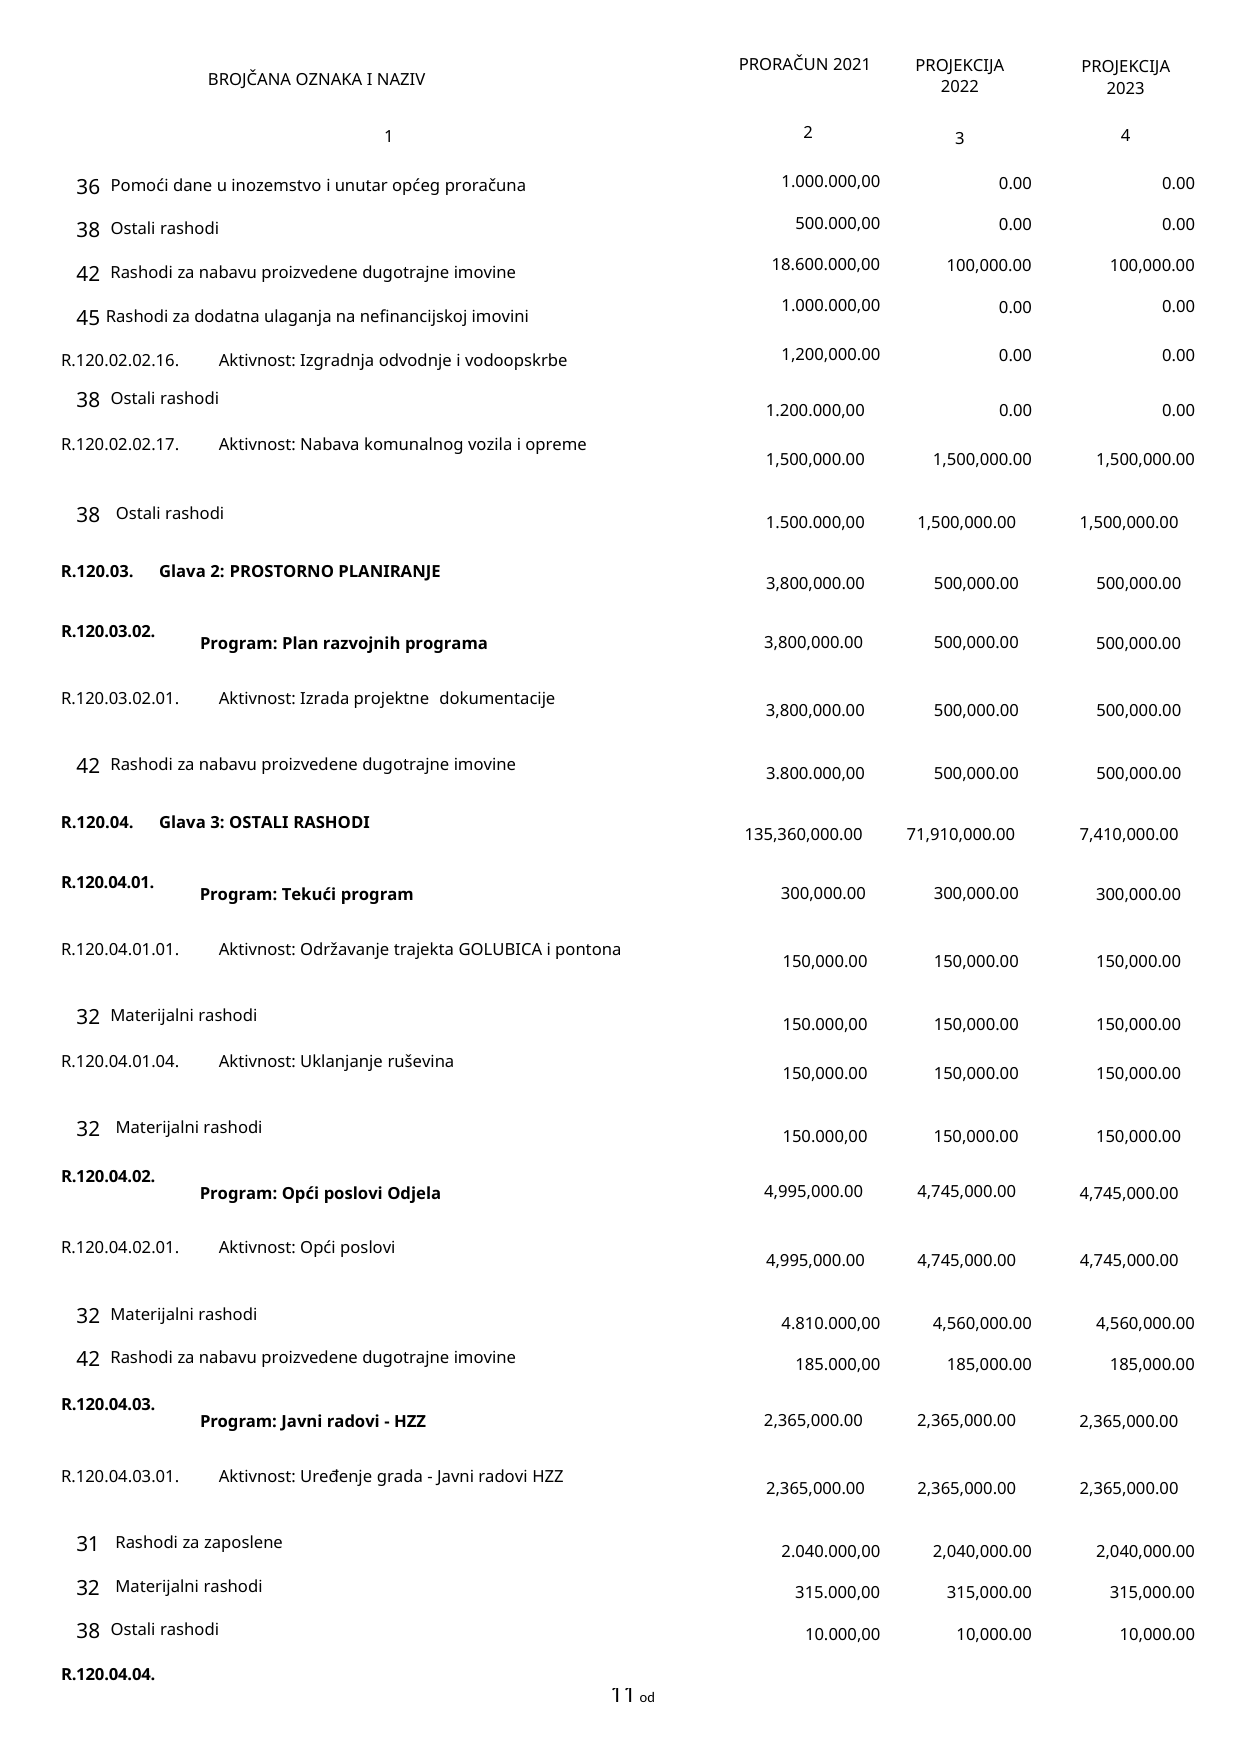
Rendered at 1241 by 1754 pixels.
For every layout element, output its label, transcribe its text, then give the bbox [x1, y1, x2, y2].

subtitle R.120.04.02. [61, 1164, 179, 1187]
text 500,000.00 [1096, 632, 1230, 654]
text 1,500,000.00 [892, 447, 1032, 470]
text 10,000.00 [884, 1622, 1032, 1645]
text 150,000.00 [1096, 1124, 1230, 1147]
text 185,000.00 [1038, 1353, 1194, 1376]
text 150,000.00 [933, 1124, 1035, 1147]
text 500,000.00 [1096, 698, 1230, 721]
text 1,200,000.00 [708, 342, 880, 365]
text 7,410,000.00 [1079, 823, 1230, 846]
text 3,800,000.00 [766, 572, 884, 594]
text 315.000,00 [725, 1581, 880, 1604]
text 500.000,00 [708, 211, 880, 234]
text 500,000.00 [1096, 762, 1230, 784]
text 1.000.000,00 [708, 170, 880, 193]
text 1,500,000.00 [1079, 511, 1230, 533]
text 500,000.00 [934, 572, 1036, 594]
text 0.00 [1048, 343, 1195, 366]
subtitle R.120.04.03. [61, 1393, 179, 1415]
subtitle R.120.04.01. [61, 871, 178, 893]
text R.120.04.03.01. Aktivnost: Uređenje grada - Javni radovi HZZ [61, 1464, 604, 1487]
text 185.000,00 [725, 1353, 880, 1376]
text 2,040,000.00 [884, 1540, 1032, 1562]
text 150,000.00 [1096, 949, 1230, 972]
text 2,365,000.00 [917, 1408, 1036, 1431]
text 2 [736, 121, 880, 144]
text 500,000.00 [933, 762, 1036, 784]
text 0.00 [1048, 295, 1195, 318]
text 18.600.000,00 [708, 252, 880, 275]
text 1.000.000,00 [708, 294, 880, 316]
text 42 Rashodi za nabavu proizvedene dugotrajne imovine [76, 751, 553, 779]
text 1 [177, 125, 600, 148]
text 0.00 [1054, 399, 1195, 422]
text 45 Rashodi za dodatna ulaganja na nefinancijskoj imovini R.120.02.02.16. Aktivnost: Izgradnja odvodnje i vodoopskrbe [61, 303, 596, 371]
text 185,000.00 [884, 1353, 1032, 1376]
text Program: Tekući program [199, 883, 443, 906]
subtitle Glava 2: PROSTORNO PLANIRANJE [61, 560, 489, 583]
text 500,000.00 [934, 698, 1036, 721]
text 150,000.00 [933, 1013, 1036, 1036]
text 4,995,000.00 [764, 1180, 883, 1203]
text R.120.04.01.04. Aktivnost: Uklanjanje ruševina [61, 1049, 481, 1072]
text 4.810.000,00 [725, 1312, 880, 1334]
text PROJEKCIJA 2023 [1074, 55, 1177, 99]
text 4,560,000.00 [1038, 1312, 1195, 1334]
text 3 [884, 126, 1035, 149]
text 150,000.00 [1096, 1061, 1230, 1084]
text 0.00 [884, 344, 1032, 366]
text PRORAČUN 2021 [732, 53, 878, 76]
text 3.800.000,00 [766, 762, 884, 784]
text 500,000.00 [1096, 572, 1230, 594]
text 4,995,000.00 [766, 1248, 884, 1271]
text R.120.04.01.01. Aktivnost: Održavanje trajekta GOLUBICA i pontona [61, 937, 661, 960]
text 2,365,000.00 [917, 1476, 1036, 1499]
text R.120.03.02.01. Aktivnost: Izrada projektne dokumentacije [61, 686, 589, 709]
text 4,745,000.00 [917, 1180, 1036, 1203]
text 100,000.00 [884, 254, 1031, 277]
text 150.000,00 [782, 1013, 884, 1036]
text 300,000.00 [1096, 883, 1230, 906]
text 1,500,000.00 [766, 447, 884, 470]
subtitle R.120.03.02. [61, 620, 178, 642]
text 500,000.00 [933, 630, 1036, 653]
text 1,500,000.00 [917, 511, 1032, 533]
text 0.00 [884, 295, 1032, 318]
text 2,365,000.00 [766, 1476, 884, 1499]
text 32 Materijalni rashodi [76, 1114, 274, 1142]
text 1.200.000,00 [766, 399, 884, 422]
text 1.500.000,00 [766, 511, 880, 533]
text Program: Opći poslovi Odjela [199, 1181, 477, 1204]
text 0.00 [1048, 213, 1195, 235]
text 2.040.000,00 [725, 1540, 880, 1562]
text 71,910,000.00 [906, 823, 1036, 846]
text 42 Rashodi za nabavu proizvedene dugotrajne imovine [76, 259, 600, 287]
subtitle R.120.04.04. [61, 1662, 179, 1685]
text 4,745,000.00 [1079, 1248, 1230, 1271]
text R.120.02.02.17. Aktivnost: Nabava komunalnog vozila i opreme [61, 432, 619, 455]
text 2,040,000.00 [1038, 1540, 1195, 1562]
text 150,000.00 [933, 1061, 1036, 1084]
text 38 Ostali rashodi [76, 1616, 299, 1645]
text BROJČANA OZNAKA I NAZIV [208, 67, 600, 90]
text 38 Ostali rashodi [76, 500, 234, 528]
text 150,000.00 [782, 949, 884, 972]
text 4,560,000.00 [884, 1312, 1032, 1334]
text 100,000.00 [1048, 254, 1194, 276]
text 3,800,000.00 [766, 698, 884, 721]
text 4,745,000.00 [917, 1248, 1036, 1271]
text 315,000.00 [1038, 1581, 1194, 1604]
text 150,000.00 [782, 1061, 884, 1084]
text 36 Pomoći dane u inozemstvo i unutar općeg proračuna [76, 172, 600, 200]
list Materijalni rashodi [76, 1573, 299, 1601]
text 38 Ostali rashodi [76, 385, 619, 413]
text 10,000.00 [1038, 1622, 1195, 1645]
subtitle Glava 3: OSTALI RASHODI [61, 811, 410, 834]
text 315,000.00 [884, 1581, 1032, 1604]
text 4 [1048, 124, 1202, 147]
text PROJEKCIJA 2022 [908, 53, 1011, 98]
text 0.00 [884, 172, 1032, 194]
text 0.00 [892, 399, 1032, 422]
text Program: Plan razvojnih programa [200, 632, 528, 654]
text 2,365,000.00 [1079, 1476, 1230, 1499]
text 42 Rashodi za nabavu proizvedene dugotrajne imovine [76, 1344, 553, 1373]
text 135,360,000.00 [744, 823, 880, 846]
text 3,800,000.00 [764, 630, 883, 653]
text 150.000,00 [782, 1124, 884, 1147]
text 0.00 [1048, 171, 1195, 194]
text 32 Materijalni rashodi [76, 1301, 553, 1329]
text 1,500,000.00 [1054, 447, 1195, 470]
text 0.00 [884, 213, 1032, 236]
text Program: Javni radovi - HZZ [200, 1410, 465, 1433]
text 300,000.00 [781, 881, 882, 904]
text 150,000.00 [1096, 1013, 1230, 1036]
text 38 Ostali rashodi [76, 215, 600, 244]
text 300,000.00 [933, 881, 1035, 904]
text 10.000,00 [725, 1622, 880, 1645]
text 32 Materijalni rashodi [76, 1002, 481, 1031]
text 150,000.00 [933, 949, 1035, 972]
text 4,745,000.00 [1079, 1181, 1230, 1204]
list Rashodi za zaposlene [76, 1529, 299, 1558]
text 2,365,000.00 [764, 1408, 882, 1431]
text R.120.04.02.01. Aktivnost: Opći poslovi [61, 1236, 416, 1259]
text 2,365,000.00 [1079, 1410, 1230, 1433]
